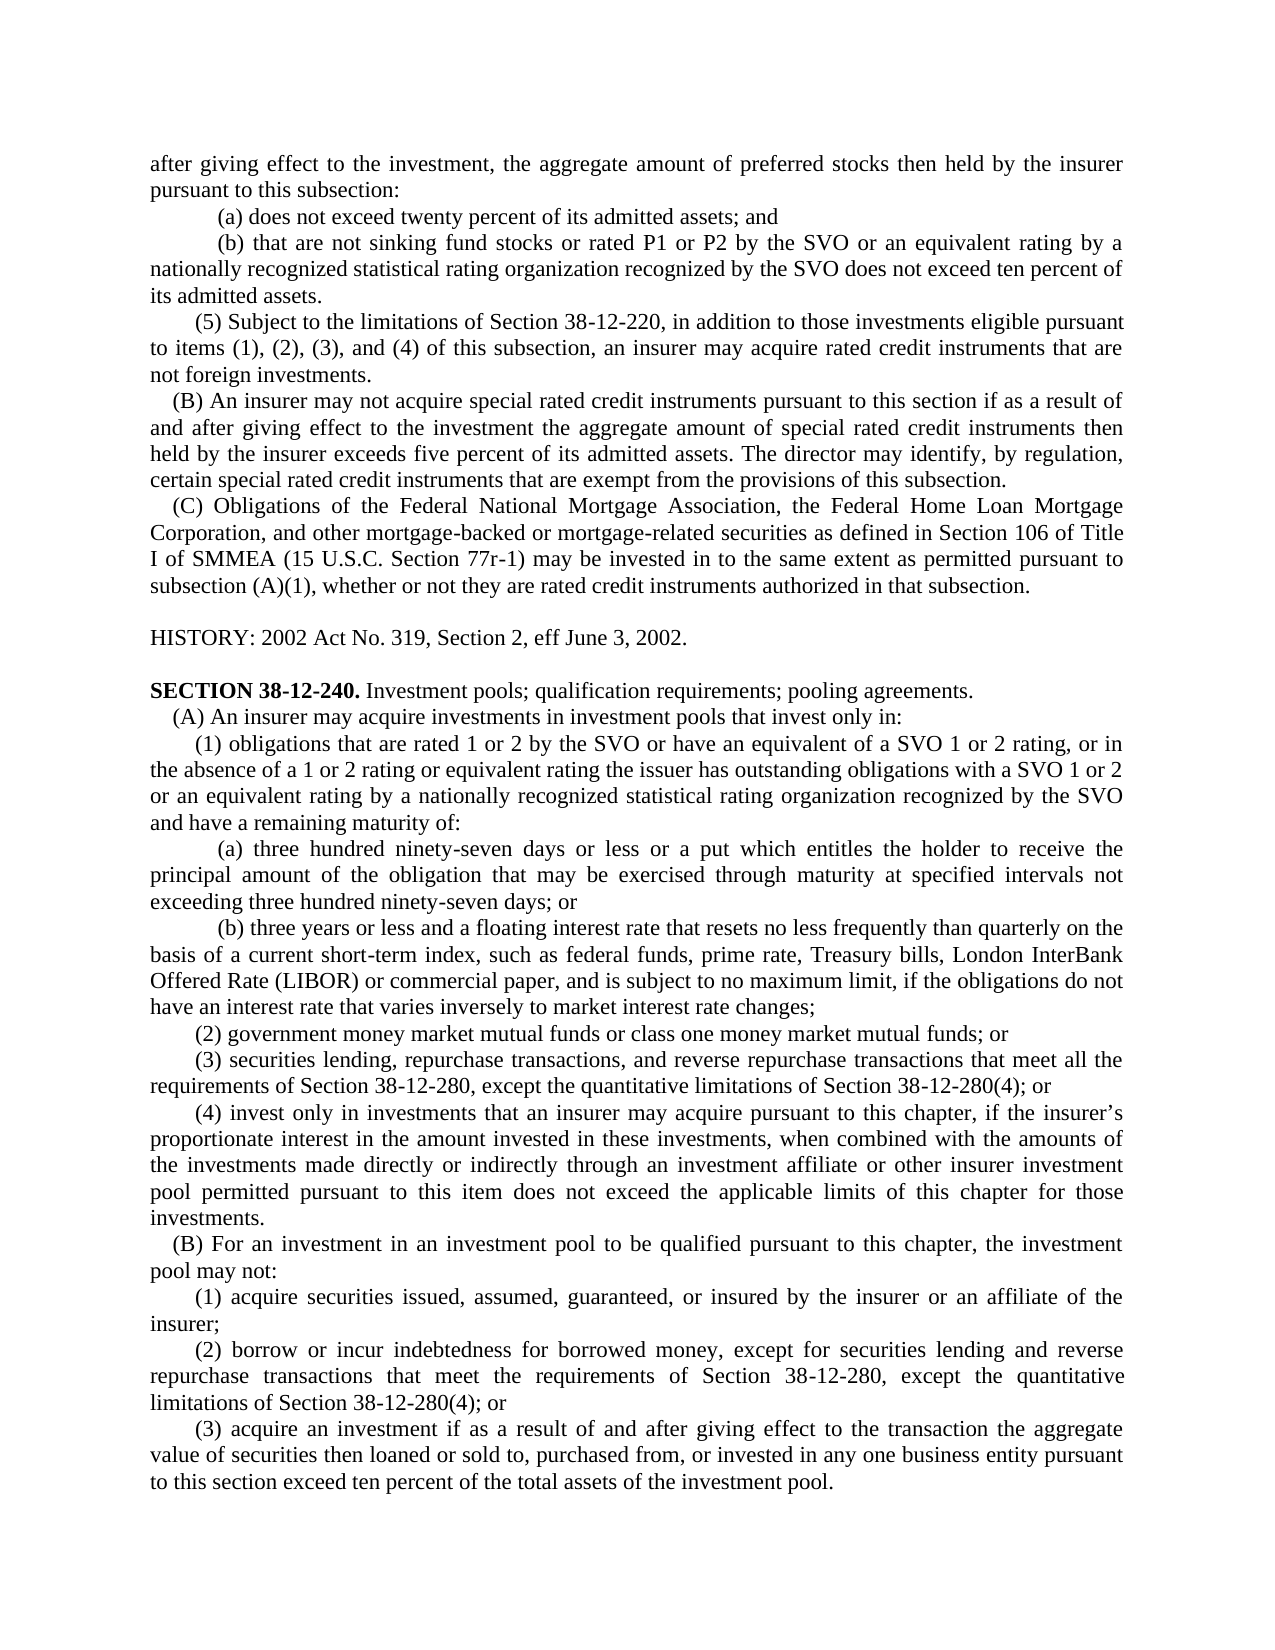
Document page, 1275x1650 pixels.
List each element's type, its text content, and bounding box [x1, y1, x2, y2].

text (a) does not exceed twenty percent of its admitted assets; and [150, 203, 1125, 229]
text (3) securities lending, repurchase transactions, and reverse repurchase transactions that meet all the requirements of Section 38-12-280, except the quantitative limitations of Section 38-12-280(4); or [150, 1046, 1125, 1099]
text (5) Subject to the limitations of Section 38-12-220, in addition to those investments eligible pursuant to items (1), (2), (3), and (4) of this subsection, an insurer may acquire rated credit instruments that are not foreign investments. [150, 308, 1125, 387]
text (3) acquire an investment if as a result of and after giving effect to the transaction the aggregate value of securities then loaned or sold to, purchased from, or invested in any one business entity pursuant to this section exceed ten percent of the total assets of the investment pool. [150, 1415, 1125, 1494]
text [150, 150, 1125, 203]
text (1) acquire securities issued, assumed, guaranteed, or insured by the insurer or an affiliate of the insurer; [150, 1283, 1125, 1336]
text SECTION 38-12-240. Investment pools; qualification requirements; pooling agreements. [150, 677, 1125, 703]
text (2) borrow or incur indebtedness for borrowed money, except for securities lending and reverse repurchase transactions that meet the requirements of Section 38-12-280, except the quantitative limitations of Section 38-12-280(4); or [150, 1336, 1125, 1415]
text (A) An insurer may acquire investments in investment pools that invest only in: [150, 703, 1125, 730]
text (1) obligations that are rated 1 or 2 by the SVO or have an equivalent of a SVO 1 or 2 rating, or in the absence of a 1 or 2 rating or equivalent rating the issuer has outstanding obligations with a SVO 1 or 2 or an equivalent rating by a nationally recognized statistical rating organization recognized by the SVO and have a remaining maturity of: [150, 730, 1125, 835]
text (C) Obligations of the Federal National Mortgage Association, the Federal Home Loan Mortgage Corporation, and other mortgage-backed or mortgage-related securities as defined in Section 106 of Title I of SMMEA (15 U.S.C. Section 77r-1) may be invested in to the same extent as permitted pursuant to subsection (A)(1), whether or not they are rated credit instruments authorized in that subsection. [150, 493, 1125, 598]
text (B) An insurer may not acquire special rated credit instruments pursuant to this section if as a result of and after giving effect to the investment the aggregate amount of special rated credit instruments then held by the insurer exceeds five percent of its admitted assets. The director may identify, by regulation, certain special rated credit instruments that are exempt from the provisions of this subsection. [150, 387, 1125, 493]
text (B) For an investment in an investment pool to be qualified pursuant to this chapter, the investment pool may not: [150, 1231, 1125, 1283]
text (a) three hundred ninety-seven days or less or a put which entitles the holder to receive the principal amount of the obligation that may be exercised through maturity at specified intervals not exceeding three hundred ninety-seven days; or [150, 835, 1125, 914]
text (2) government money market mutual funds or class one money market mutual funds; or [150, 1020, 1125, 1046]
text (b) three years or less and a floating interest rate that resets no less frequently than quarterly on the basis of a current short-term index, such as federal funds, prime rate, Treasury bills, London InterBank Offered Rate (LIBOR) or commercial paper, and is subject to no maximum limit, if the obligations do not have an interest rate that varies inversely to market interest rate changes; [150, 914, 1125, 1020]
text (b) that are not sinking fund stocks or rated P1 or P2 by the SVO or an equivalent rating by a nationally recognized statistical rating organization recognized by the SVO does not exceed ten percent of its admitted assets. [150, 229, 1125, 308]
text (4) invest only in investments that an insurer may acquire pursuant to this chapter, if the insurer’s proportionate interest in the amount invested in these investments, when combined with the amounts of the investments made directly or indirectly through an investment affiliate or other insurer investment pool permitted pursuant to this item does not exceed the applicable limits of this chapter for those investments. [150, 1099, 1125, 1231]
text HISTORY: 2002 Act No. 319, Section 2, eff June 3, 2002. [150, 624, 1125, 651]
